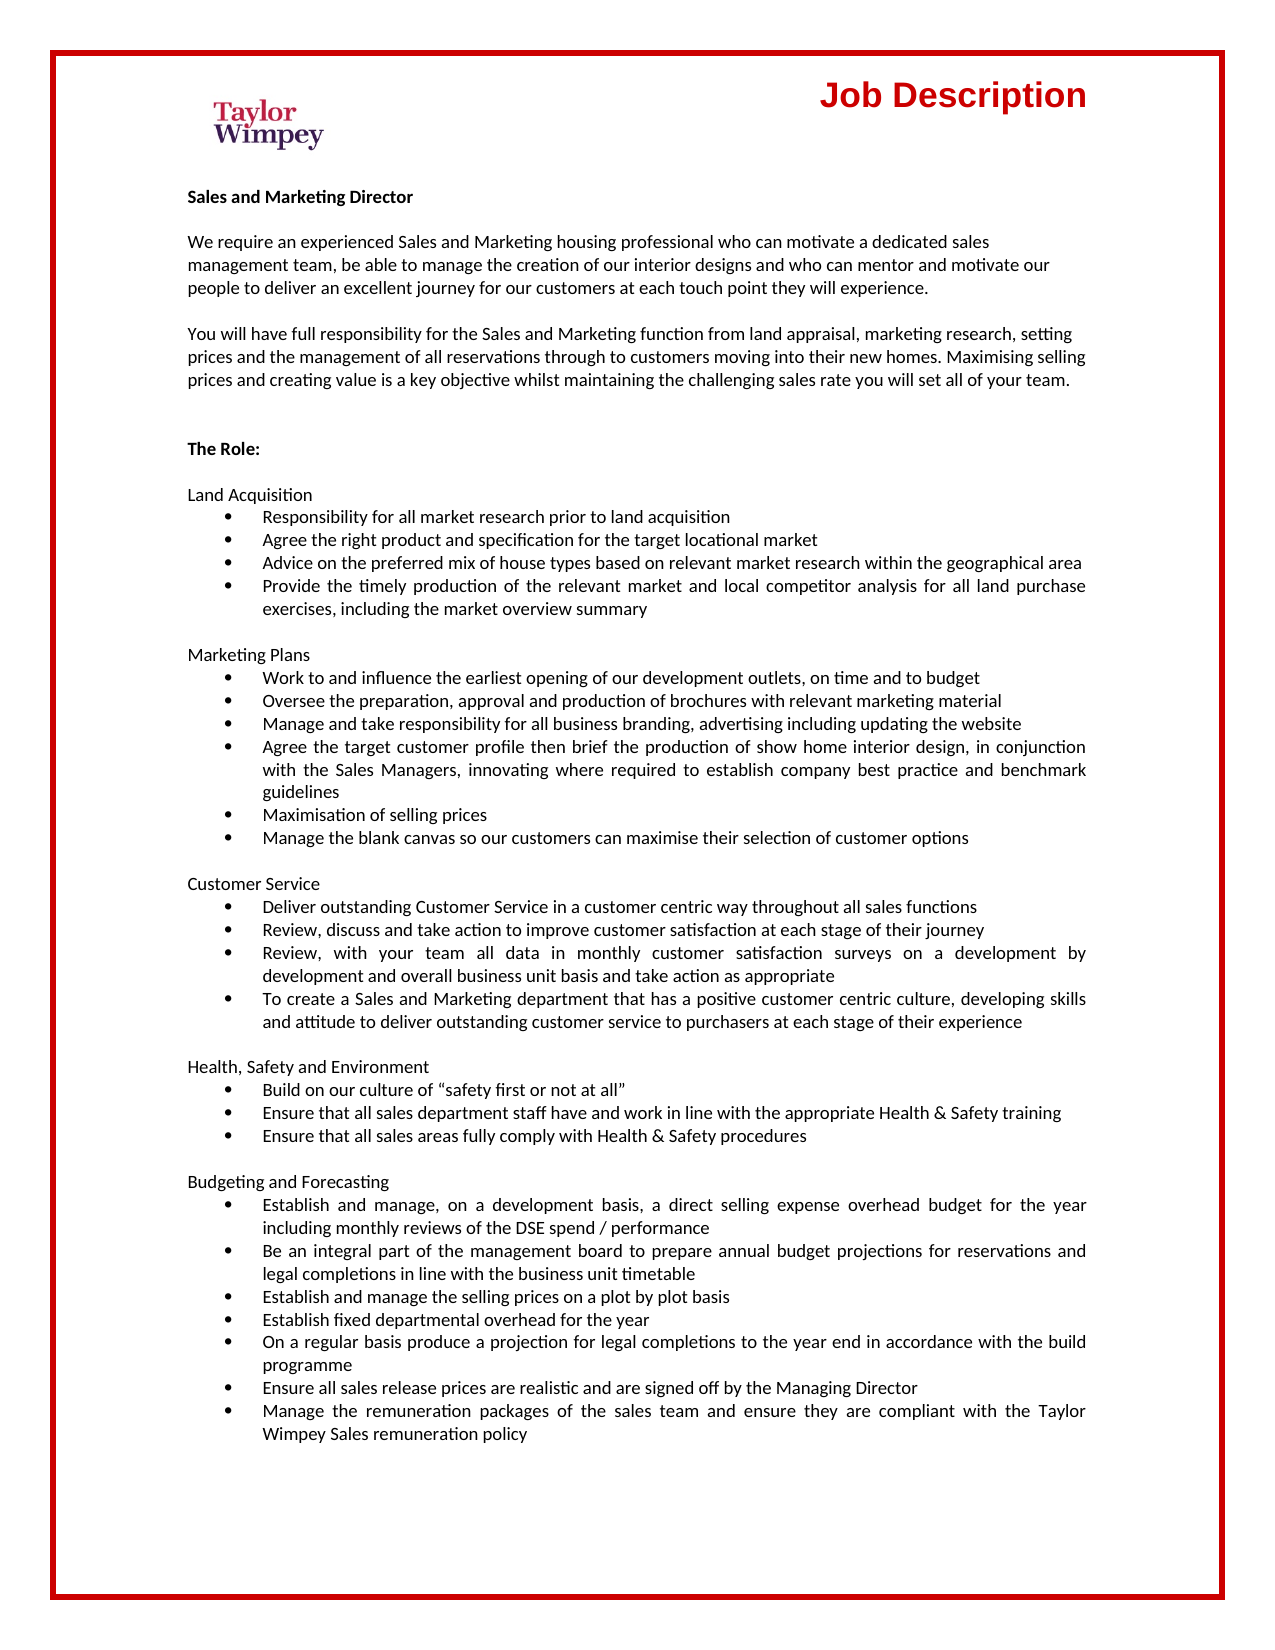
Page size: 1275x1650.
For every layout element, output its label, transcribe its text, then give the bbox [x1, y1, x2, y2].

text Customer Service [187, 872, 1088, 895]
list Manage the remuneration packages of the sales team and ensure they are compliant with the Taylor Wimpey Sales remuneration policy [225, 1399, 1088, 1445]
text Land Acquisition [187, 483, 1088, 506]
list Advice on the preferred mix of house types based on relevant market research within the geographical area [225, 552, 1088, 574]
list Establish and manage the selling prices on a plot by plot basis [225, 1285, 1088, 1308]
text We require an experienced Sales and Marketing housing professional who can motivate a dedicated sales management team, be able to manage the creation of our interior designs and who can mentor and motivate our people to deliver an excellent journey for our customers at each touch point they will experience. [187, 231, 1088, 299]
list Manage the blank canvas so our customers can maximise their selection of customer options [225, 827, 1088, 849]
list Establish fixed departmental overhead for the year [225, 1308, 1088, 1331]
text Marketing Plans [187, 643, 1088, 666]
list Review, with your team all data in monthly customer satisfaction surveys on a development by development and overall business unit basis and take action as appropriate [225, 941, 1088, 987]
list Oversee the preparation, approval and production of brochures with relevant marketing material [225, 689, 1088, 712]
list Establish and manage, on a development basis, a direct selling expense overhead budget for the year including monthly reviews of the DSE spend / performance [225, 1193, 1088, 1239]
list Maximisation of selling prices [225, 804, 1088, 827]
text You will have full responsibility for the Sales and Marketing function from land appraisal, marketing research, setting prices and the management of all reservations through to customers moving into their new homes. Maximising selling prices and creating value is a key objective whilst maintaining the challenging sales rate you will set all of your team. [187, 322, 1088, 391]
list Deliver outstanding Customer Service in a customer centric way throughout all sales functions [225, 895, 1088, 918]
list Be an integral part of the management board to prepare annual budget projections for reservations and legal completions in line with the business unit timetable [225, 1239, 1088, 1285]
list Work to and influence the earliest opening of our development outlets, on time and to budget [225, 666, 1088, 689]
list Review, discuss and take action to improve customer satisfaction at each stage of their journey [225, 918, 1088, 941]
list Ensure all sales release prices are realistic and are signed off by the Managing Director [225, 1377, 1088, 1399]
text Health, Safety and Environment [187, 1056, 1088, 1079]
list Manage and take responsibility for all business branding, advertising including updating the website [225, 712, 1088, 735]
text Budgeting and Forecasting [187, 1170, 1088, 1193]
list Provide the timely production of the relevant market and local competitor analysis for all land purchase exercises, including the market overview summary [225, 574, 1088, 620]
list Build on our culture of “safety first or not at all” [225, 1079, 1088, 1102]
text The Role: [187, 437, 1088, 460]
list Agree the right product and specification for the target locational market [225, 529, 1088, 552]
list Ensure that all sales areas fully comply with Health & Safety procedures [225, 1124, 1088, 1147]
picture [187, 73, 349, 175]
list Ensure that all sales department staff have and work in line with the appropriate Health & Safety training [225, 1102, 1088, 1124]
list Agree the target customer profile then brief the production of show home interior design, in conjunction with the Sales Managers, innovating where required to establish company best practice and benchmark guidelines [225, 735, 1088, 804]
list Responsibility for all market research prior to land acquisition [225, 506, 1088, 529]
text Sales and Marketing Director [187, 185, 1088, 208]
list On a regular basis produce a projection for legal completions to the year end in accordance with the build programme [225, 1331, 1088, 1377]
list To create a Sales and Marketing department that has a positive customer centric culture, developing skills and attitude to deliver outstanding customer service to purchasers at each stage of their experience [225, 987, 1088, 1033]
